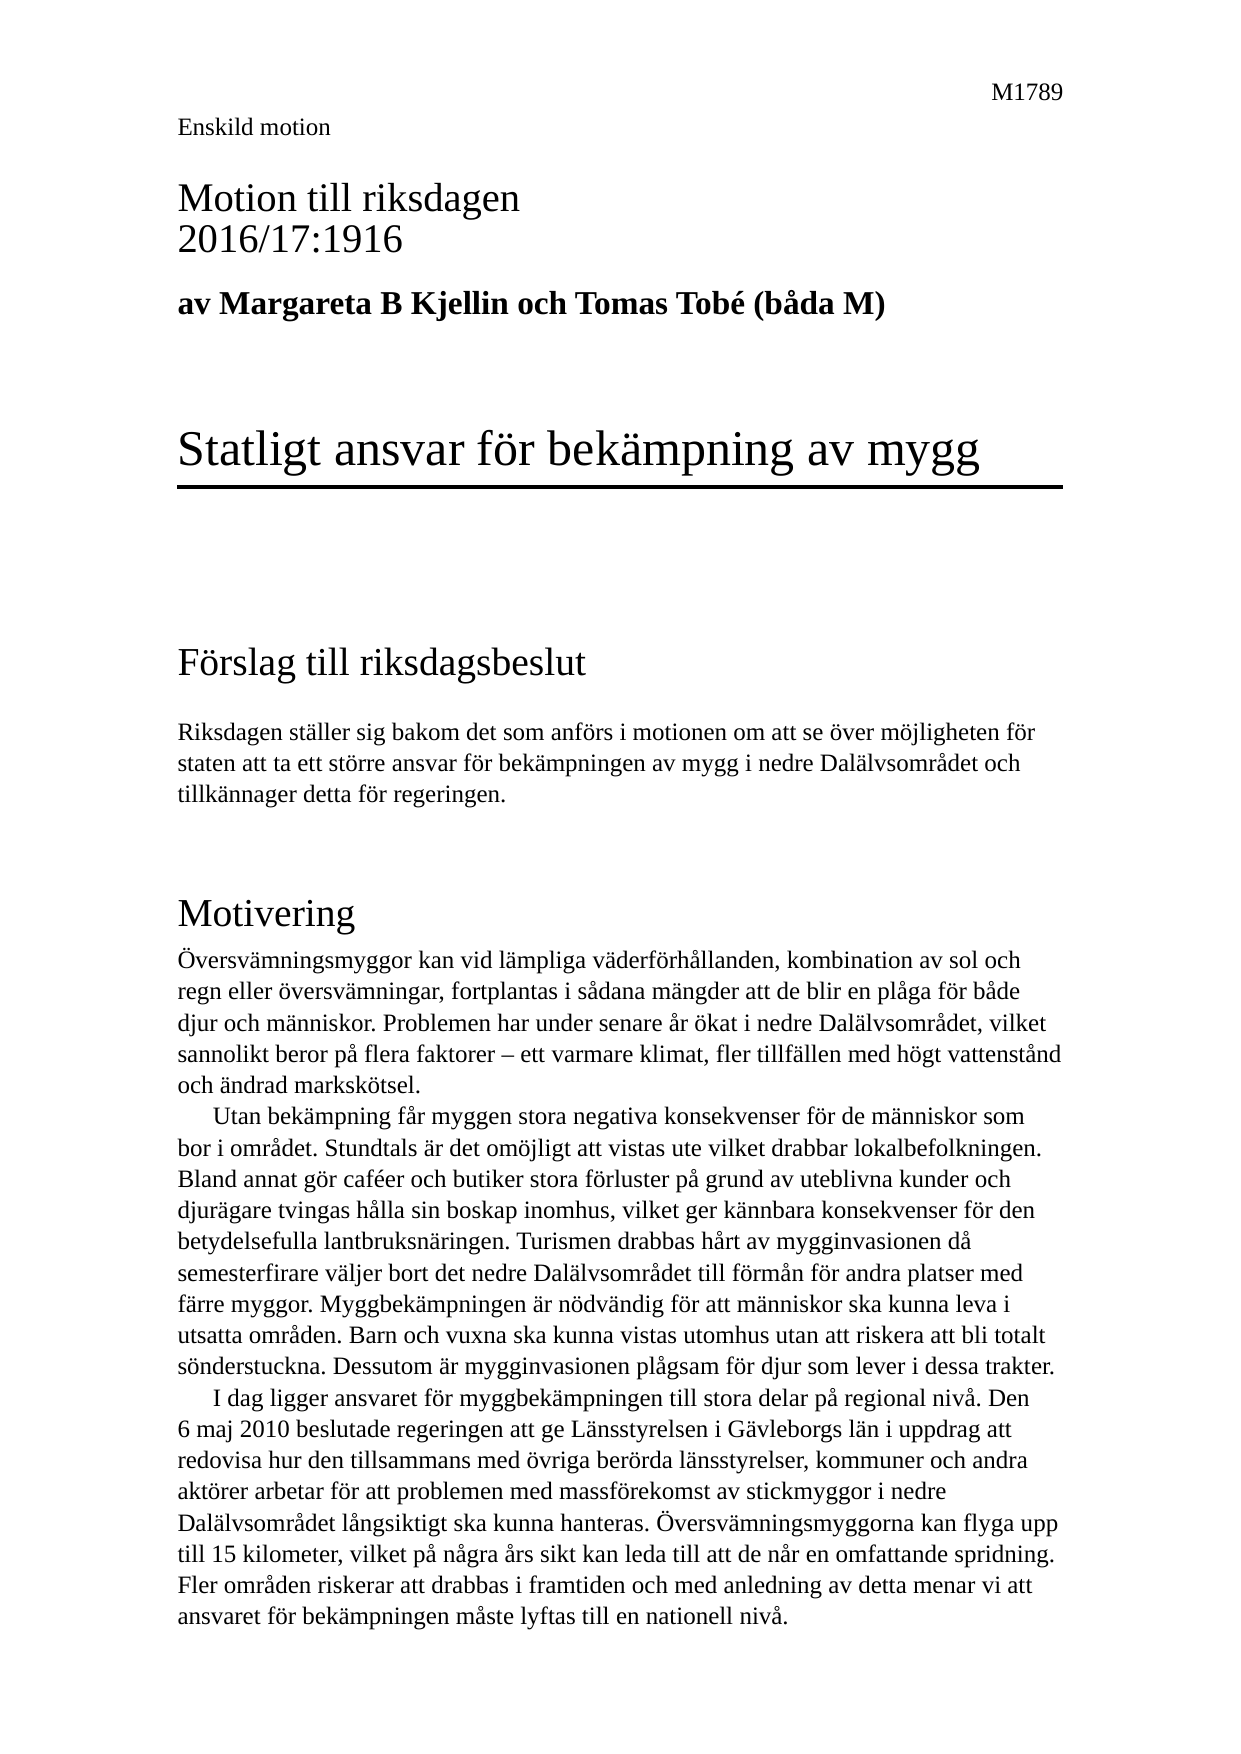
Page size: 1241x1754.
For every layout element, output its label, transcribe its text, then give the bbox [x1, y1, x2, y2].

text I dag ligger ansvaret för myggbekämpningen till stora delar på regional nivå. Den 6 maj 2010 beslutade regeringen att ge Länsstyrelsen i Gävleborgs län i uppdrag att redovisa hur den tillsammans med övriga berörda länsstyrelser, kommuner och andra aktörer arbetar för att problemen med massförekomst av stickmyggor i nedre Dalälvsområdet långsiktigt ska kunna hanteras. Översvämningsmyggorna kan flyga upp till 15 kilometer, vilket på några års sikt kan leda till att de når en omfattande spridning. Fler områden riskerar att drabbas i framtiden och med anledning av detta menar vi att ansvaret för bekämpningen måste lyftas till en nationell nivå. [177, 1380, 1063, 1630]
text Översvämningsmyggor kan vid lämpliga väderförhållanden, kombination av sol och regn eller översvämningar, fortplantas i sådana mängder att de blir en plåga för både djur och människor. Problemen har under senare år ökat i nedre Dalälvsområdet, vilket sannolikt beror på flera faktorer – ett varmare klimat, fler tillfällen med högt vattenstånd och ändrad markskötsel. [177, 943, 1063, 1099]
subtitle Motivering [177, 894, 1063, 934]
text Utan bekämpning får myggen stora negativa konsekvenser för de människor som bor i området. Stundtals är det omöjligt att vistas ute vilket drabbar lokalbefolkningen. Bland annat gör caféer och butiker stora förluster på grund av uteblivna kunder och djurägare tvingas hålla sin boskap inomhus, vilket ger kännbara konsekvenser för den betydelsefulla lantbruksnäringen. Turismen drabbas hårt av mygginvasionen då semesterfirare väljer bort det nedre Dalälvsområdet till förmån för andra platser med färre myggor. Myggbekämpningen är nödvändig för att människor ska kunna leva i utsatta områden. Barn och vuxna ska kunna vistas utomhus utan att riskera att bli totalt sönderstuckna. Dessutom är mygginvasionen plågsam för djur som lever i dessa trakter. [177, 1099, 1063, 1380]
